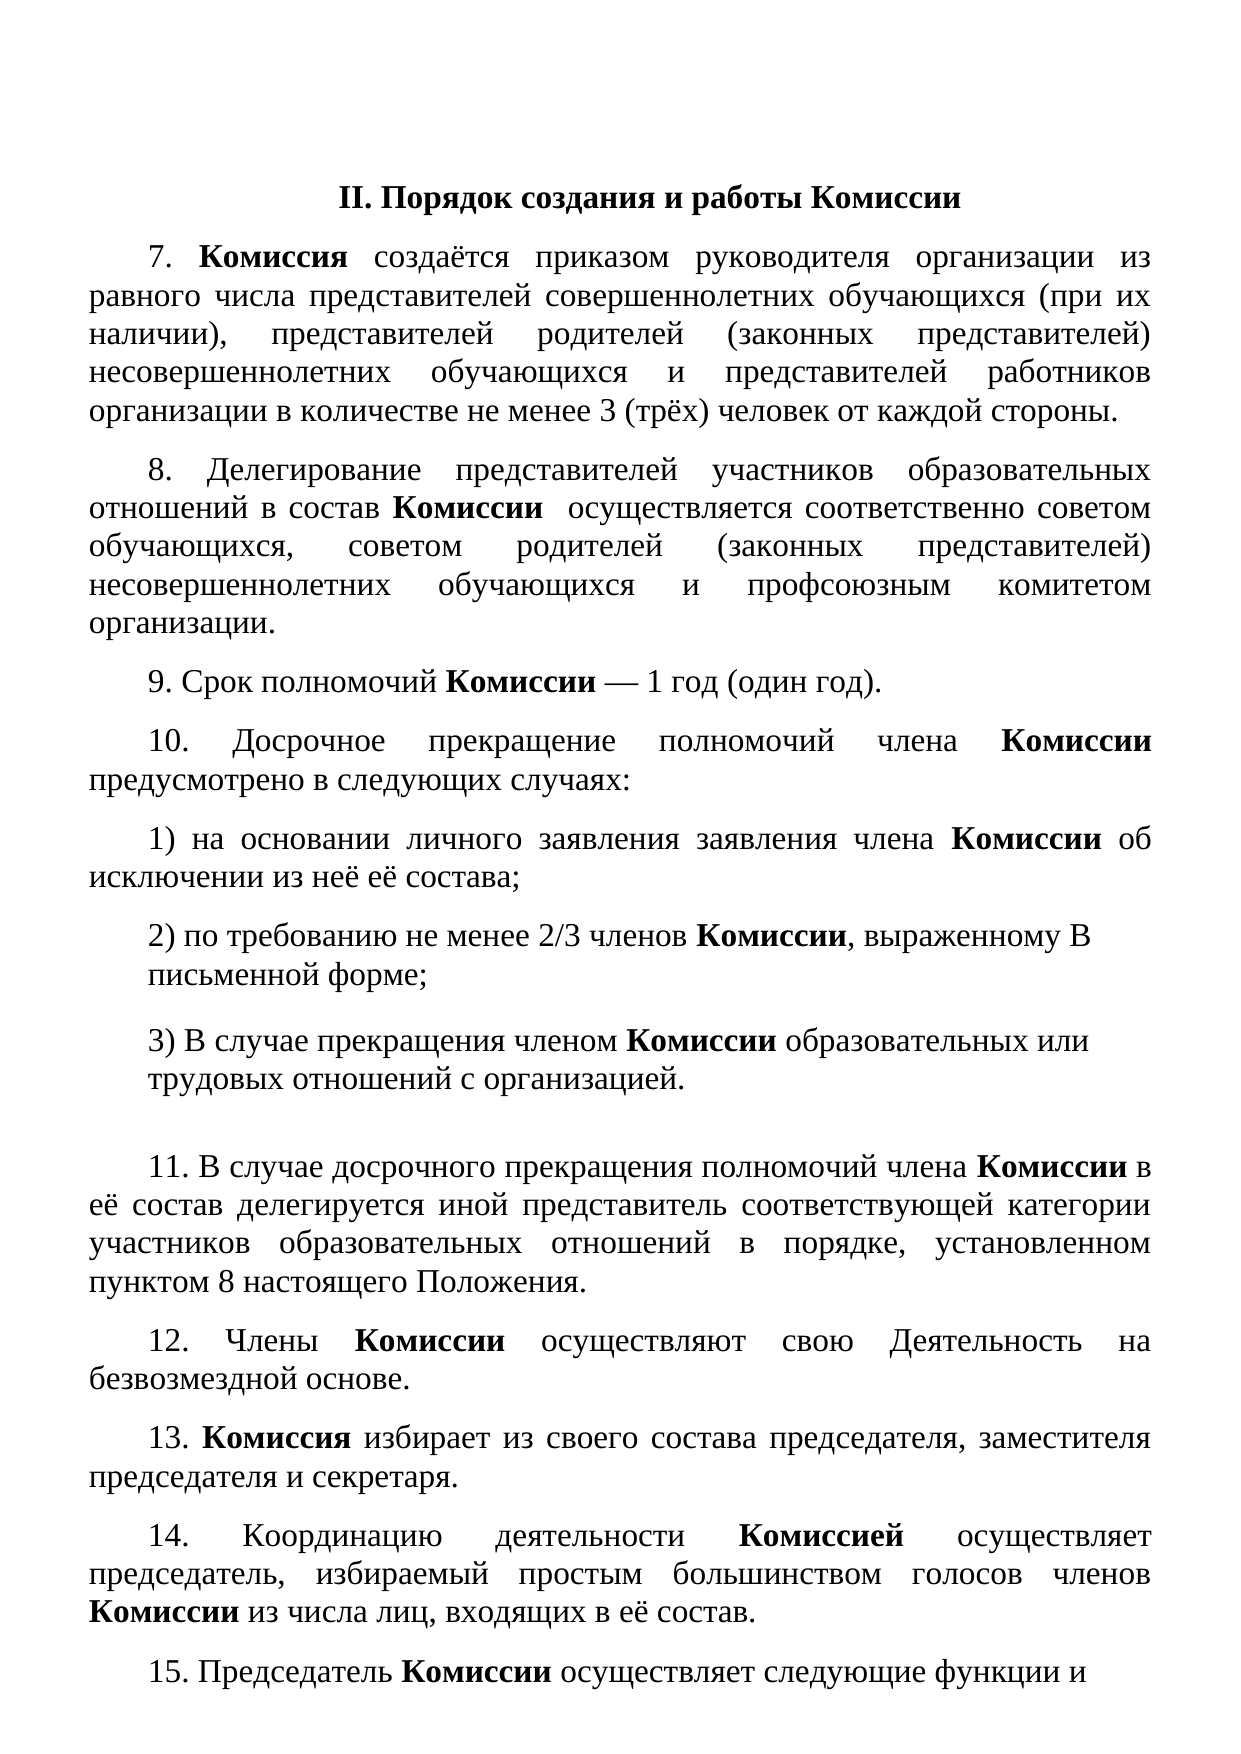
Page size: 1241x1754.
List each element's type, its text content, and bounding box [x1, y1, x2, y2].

text 11. В случае досрочного прекращения полномочий члена Комиссии в её состав делегируется иной представитель соответствующей категории участников образовательных отношений в порядке, установленном пунктом 8 настоящего Положения. [89, 1146, 1152, 1299]
text 10. Досрочное прекращение полномочий члена Комиссии предусмотрено в следующих случаях: [89, 721, 1152, 797]
text 7. Комиссия создаётся приказом руководителя организации из равного числа представителей совершеннолетних обучающихся (при их наличии), представителей родителей (законных представителей) несовершеннолетних обучающихся и представителей работников организации в количестве не менее 3 (трёх) человек от каждой стороны. [89, 236, 1152, 428]
text письменной форме; [89, 954, 1152, 992]
text 9. Срок полномочий Комиссии — 1 год (один год). [89, 661, 1152, 700]
text трудовых отношений с организацией. [89, 1059, 1152, 1097]
text 1) на основании личного заявления заявления члена Комиссии об исключении из неё её состава; [89, 818, 1152, 895]
text 14. Координацию деятельности Комиссией осуществляет председатель, избираемый простым большинством голосов членов Комиссии из числа лиц, входящих в её состав. [89, 1515, 1152, 1630]
text 2) по требованию не менее 2/3 членов Комиссии, выраженному B [89, 916, 1152, 954]
text 8. Делегирование представителей участников образовательных отношений в состав Комиссии осуществляется соответственно советом обучающихся, советом родителей (законных представителей) несовершеннолетних обучающихся и профсоюзным комитетом организации. [89, 449, 1152, 641]
text II. Порядок создания и работы Комиссии [89, 177, 1152, 216]
text 12. Члены Комиссии осуществляют свою Деятельность на безвозмездной основе. [89, 1320, 1152, 1397]
text 3) B случае прекращения членом Комиссии образовательных или [89, 1020, 1152, 1059]
text 15. Председатель Комиссии осуществляет следующие функции и [89, 1651, 1152, 1689]
text 13. Комиссия избирает из своего состава председателя, заместителя председателя и секретаря. [89, 1417, 1152, 1494]
